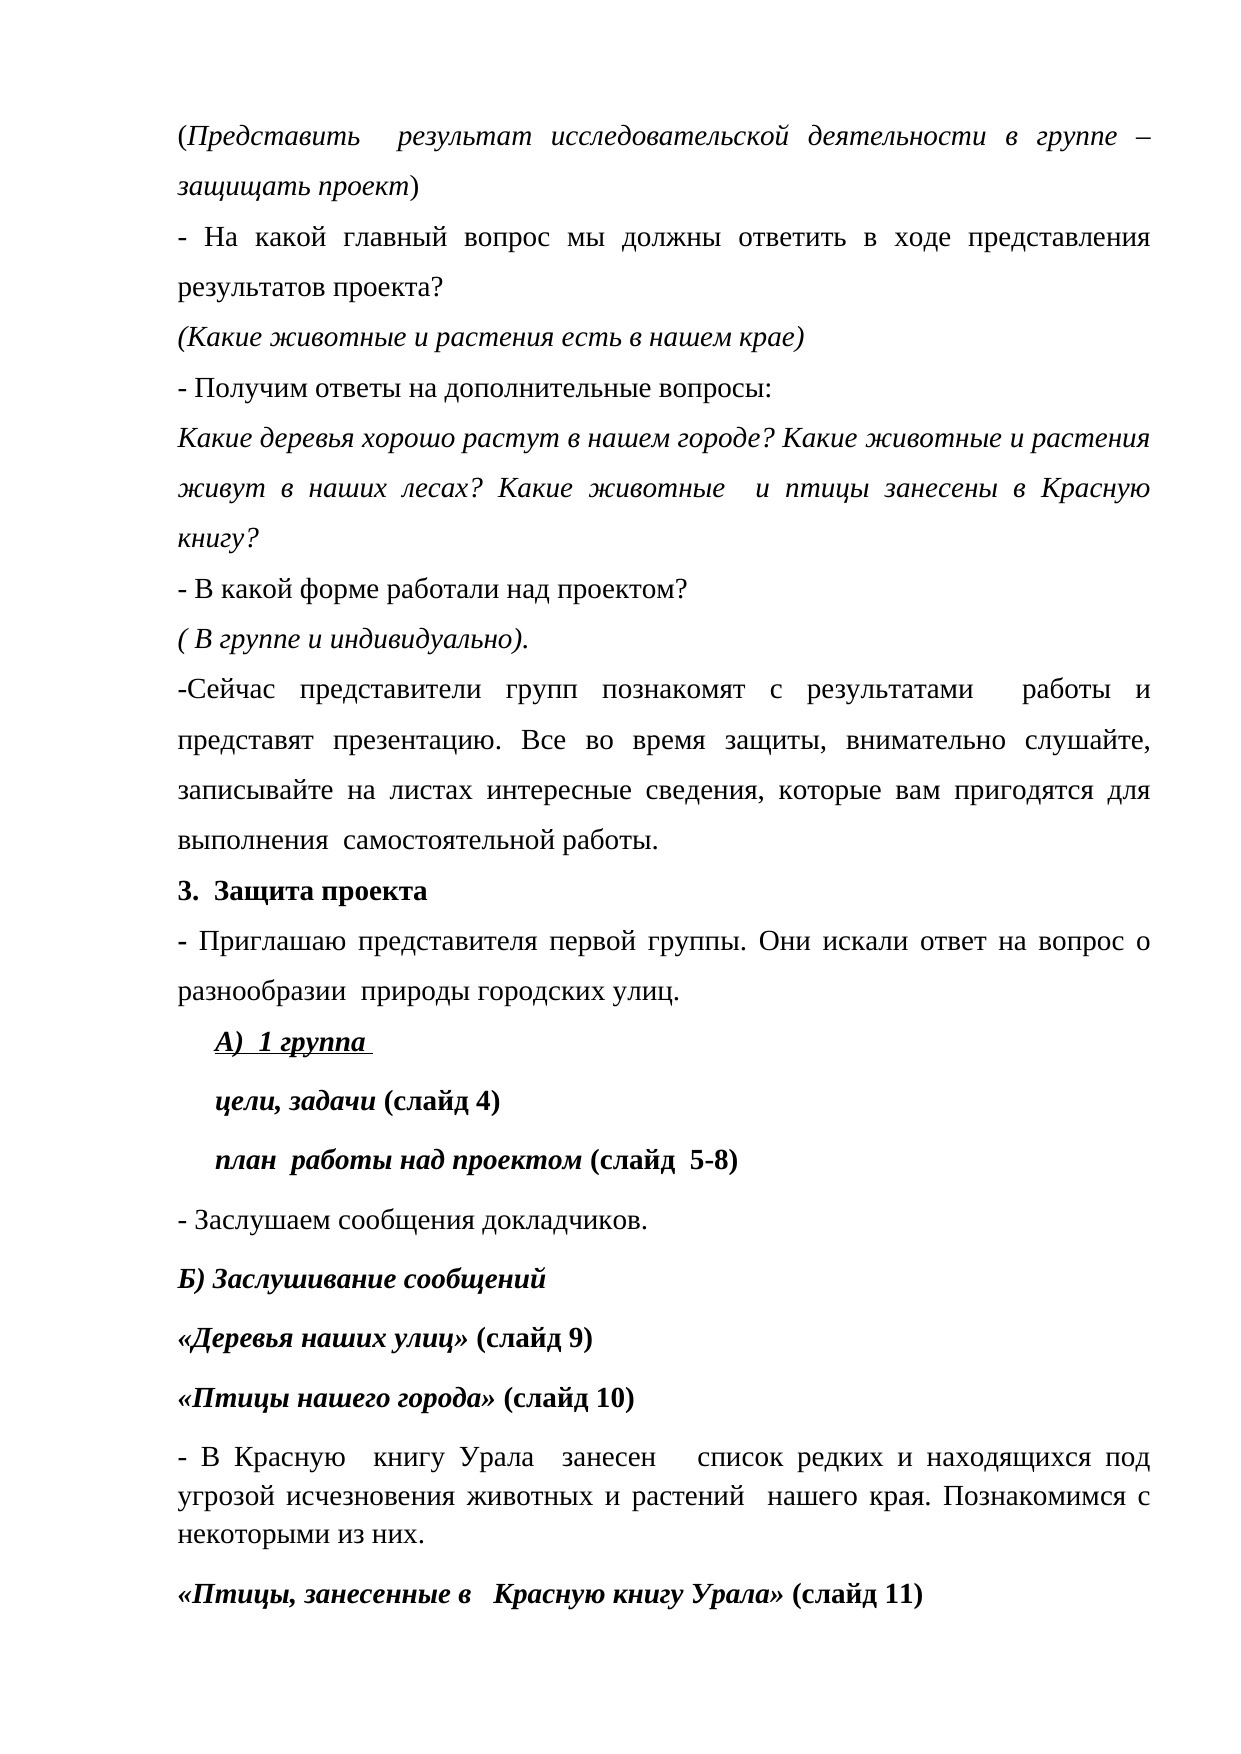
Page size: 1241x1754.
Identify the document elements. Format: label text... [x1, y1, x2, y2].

text цели, задачи (слайд 4) [215, 1083, 1152, 1117]
text А) 1 группа [215, 1024, 1152, 1057]
text - Заслушаем сообщения докладчиков. [177, 1202, 1152, 1235]
text - В Красную книгу Урала занесен список редких и находящихся под угрозой исчезновения животных и растений нашего края. Познакомимся с некоторыми из них. [177, 1439, 1152, 1550]
text «Птицы, занесенные в Красную книгу Урала» (слайд 11) [177, 1576, 1152, 1609]
text Б) Заслушивание сообщений [177, 1261, 1152, 1295]
text - Получим ответы на дополнительные вопросы: [177, 370, 1152, 403]
text -Сейчас представители групп познакомят с результатами работы и представят презентацию. Все во время защиты, внимательно слушайте, записывайте на листах интересные сведения, которые вам пригодятся для выполнения самостоятельной работы. [177, 672, 1152, 856]
text Какие деревья хорошо растут в нашем городе? Какие животные и растения живут в наших лесах? Какие животные и птицы занесены в Красную книгу? [177, 420, 1152, 554]
text - На какой главный вопрос мы должны ответить в ходе представления результатов проекта? [177, 219, 1152, 303]
text (Представить результат исследовательской деятельности в группе – защищать проект) [177, 118, 1152, 202]
text «Деревья наших улиц» (слайд 9) [177, 1321, 1152, 1354]
text ( В группе и индивидуально). [177, 621, 1152, 655]
text «Птицы нашего города» (слайд 10) [177, 1380, 1152, 1413]
text 3. Защита проекта [177, 873, 1152, 906]
text план работы над проектом (слайд 5-8) [215, 1142, 1152, 1176]
text - Приглашаю представителя первой группы. Они искали ответ на вопрос о разнообразии природы городских улиц. [177, 923, 1152, 1007]
text (Какие животные и растения есть в нашем крае) [177, 319, 1152, 353]
text - В какой форме работали над проектом? [177, 571, 1152, 604]
